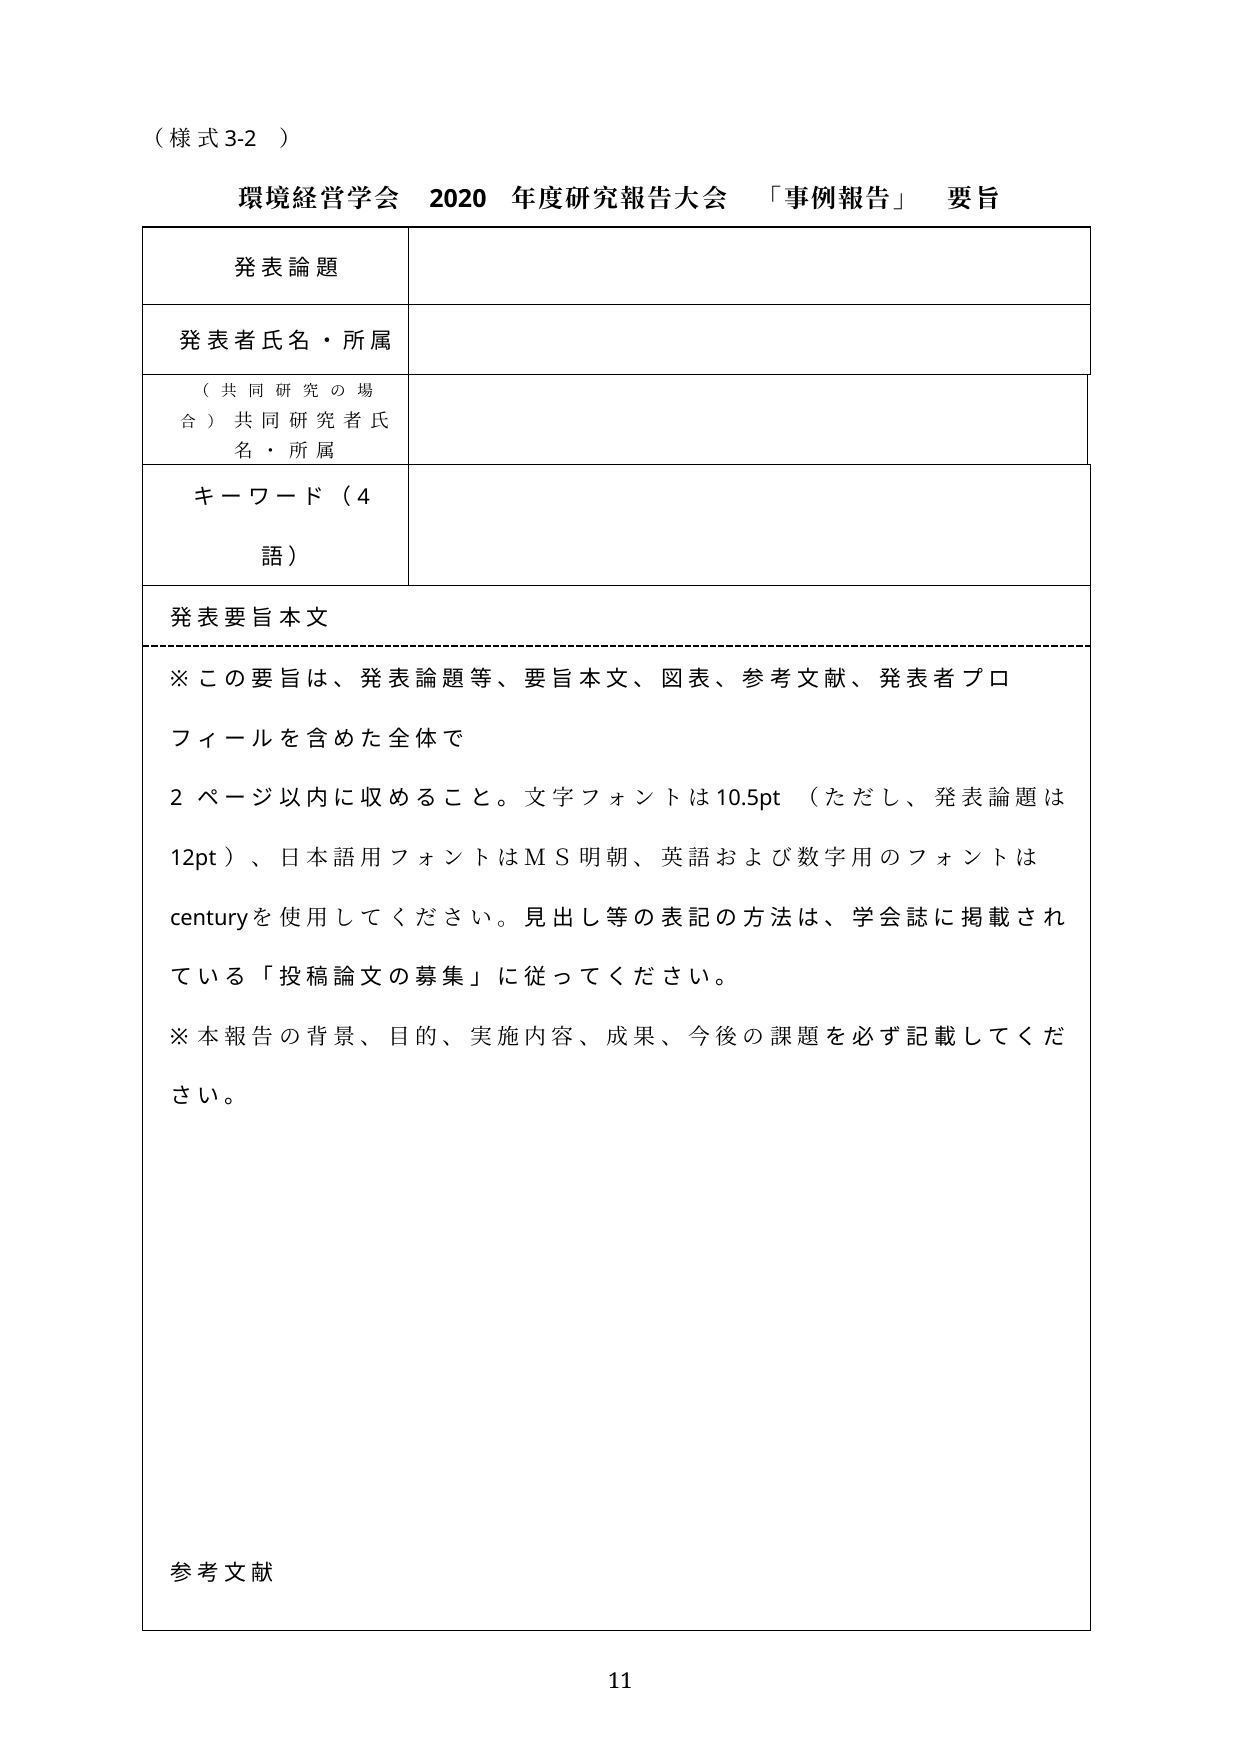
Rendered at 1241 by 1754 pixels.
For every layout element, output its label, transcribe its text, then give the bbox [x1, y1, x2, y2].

table_cell 発表者氏名・所属 [143, 305, 408, 374]
table_cell キーワード（4語） [143, 465, 408, 584]
table_cell 発表要旨本文 [143, 586, 1090, 645]
text （様式3-2） [142, 107, 1098, 167]
table_cell （共同研究の場合）共同研究者氏名・所属 [143, 375, 408, 464]
table_header 発表論題 [143, 228, 408, 303]
table_cell [409, 305, 1090, 374]
text 環境経営学会 2020年度研究報告大会 「事例報告」 要旨 [142, 167, 1098, 226]
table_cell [143, 645, 1090, 1630]
table_cell [409, 465, 1090, 584]
table_header [409, 228, 1090, 303]
table_cell [409, 375, 1087, 464]
